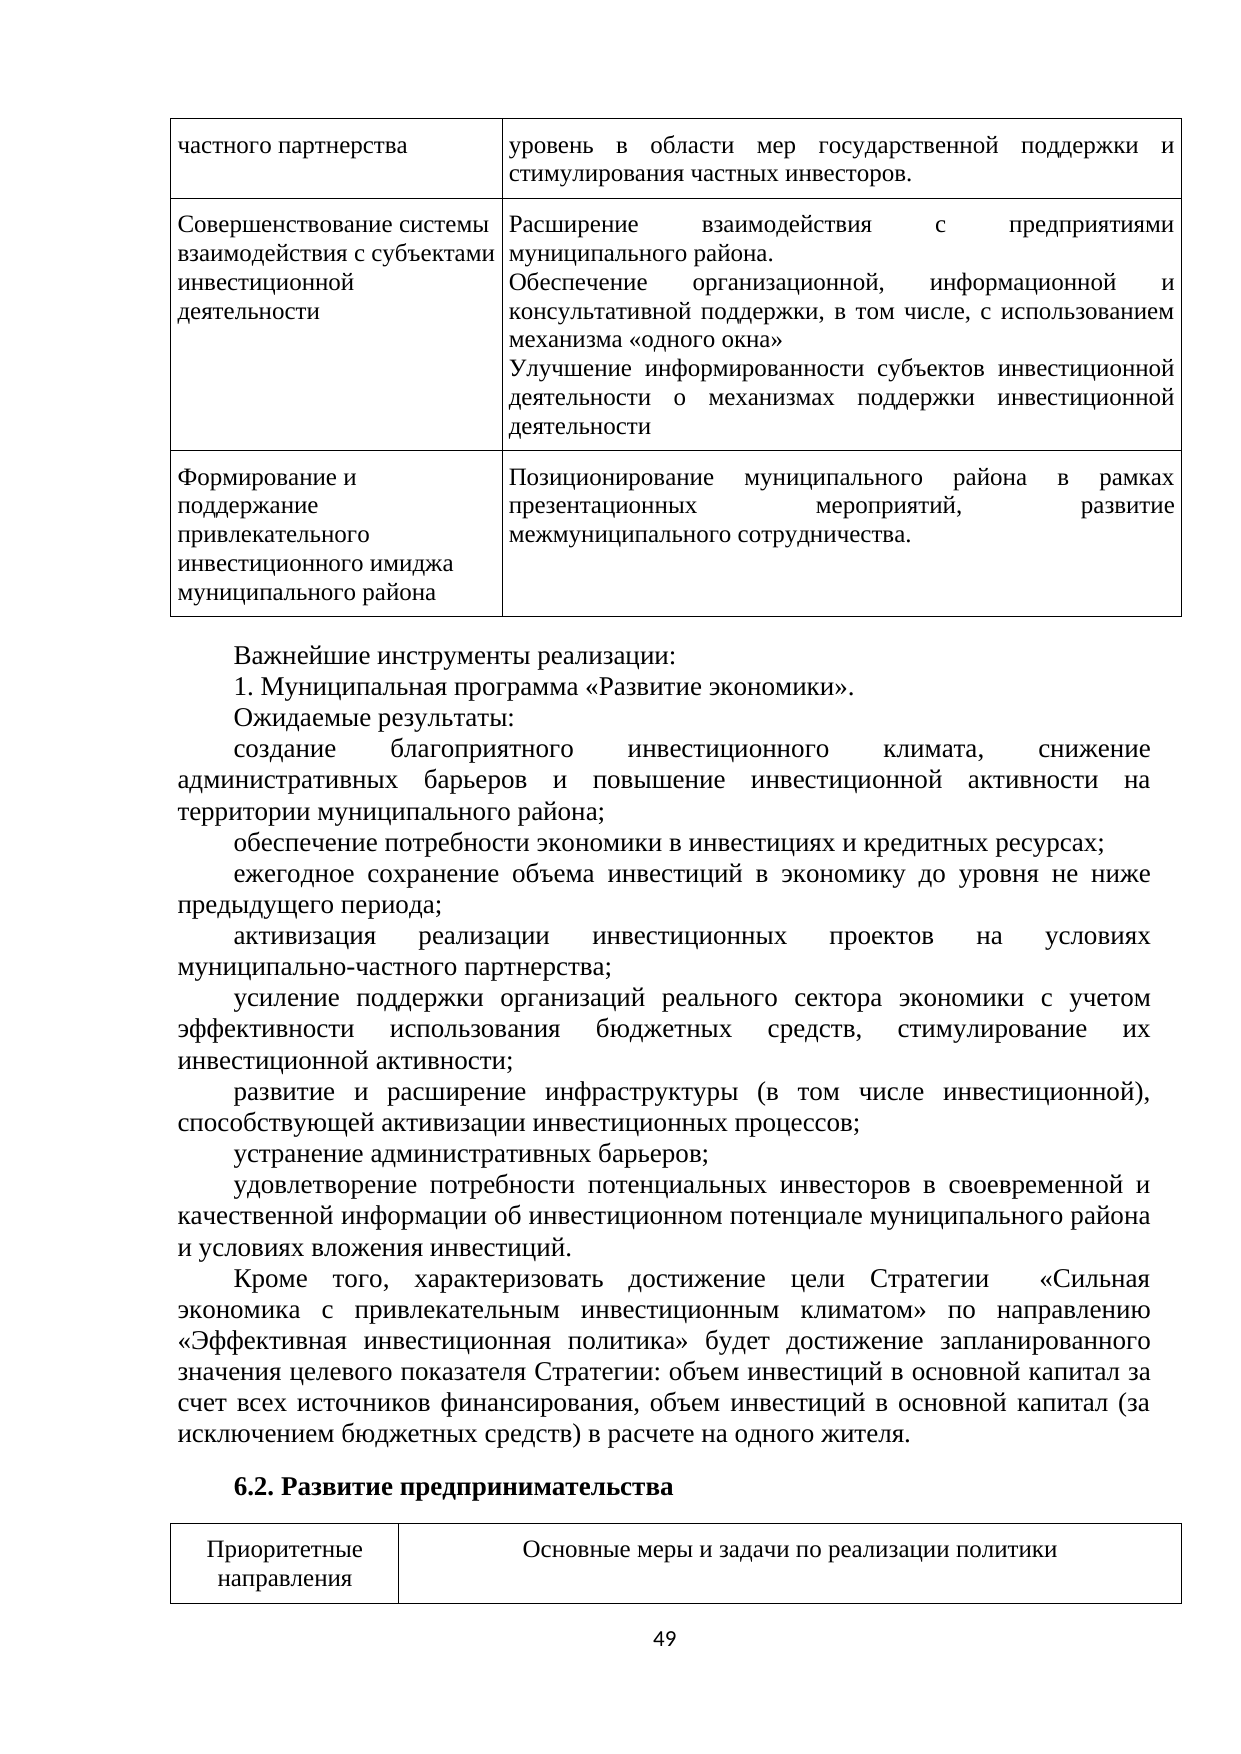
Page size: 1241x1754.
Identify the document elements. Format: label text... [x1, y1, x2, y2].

table_cell Совершенствование системы взаимодействия с субъектами инвестиционной деятельности [171, 199, 502, 450]
title 6.2. Развитие предпринимательства [177, 1470, 1152, 1501]
text удовлетворение потребности потенциальных инвесторов в своевременной и качественной информации об инвестиционном потенциале муниципального района и условиях вложения инвестиций. [177, 1168, 1152, 1262]
text обеспечение потребности экономики в инвестициях и кредитных ресурсах; [177, 826, 1152, 857]
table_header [399, 1524, 1181, 1603]
table_cell Формирование и поддержание привлекательного инвестиционного имиджа муниципального района [171, 451, 502, 616]
text 1. Муниципальная программа «Развитие экономики». [177, 670, 1152, 701]
text Важнейшие инструменты реализации: [177, 639, 1152, 670]
table_cell Позиционирование муниципального района в рамках презентационных мероприятий, развитие межмуниципального сотрудничества. [503, 451, 1181, 616]
text устранение административных барьеров; [177, 1137, 1152, 1168]
text создание благоприятного инвестиционного климата, снижение административных барьеров и повышение инвестиционной активности на территории муниципального района; [177, 732, 1152, 826]
text Кроме того, характеризовать достижение цели Стратегии «Сильная экономика с привлекательным инвестиционным климатом» по направлению «Эффективная инвестиционная политика» будет достижение запланированного значения целевого показателя Стратегии: объем инвестиций в основной капитал за счет всех источников финансирования, объем инвестиций в основной капитал (за исключением бюджетных средств) в расчете на одного жителя. [177, 1262, 1152, 1449]
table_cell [503, 119, 1181, 198]
table_cell Расширение взаимодействия с предприятиями муниципального района. Обеспечение организационной, информационной и консультативной поддержки, в том числе, с использованием механизма «одного окна» Улучшение информированности субъектов инвестиционной деятельности о механизмах поддержки инвестиционной деятельности [503, 199, 1181, 450]
text активизация реализации инвестиционных проектов на условиях муниципально-частного партнерства; [177, 919, 1152, 981]
text ежегодное сохранение объема инвестиций в экономику до уровня не ниже предыдущего периода; [177, 857, 1152, 919]
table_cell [171, 119, 502, 198]
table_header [171, 1524, 398, 1603]
text Ожидаемые результаты: [177, 701, 1152, 732]
text развитие и расширение инфраструктуры (в том числе инвестиционной), способствующей активизации инвестиционных процессов; [177, 1075, 1152, 1137]
text усиление поддержки организаций реального сектора экономики с учетом эффективности использования бюджетных средств, стимулирование их инвестиционной активности; [177, 981, 1152, 1075]
